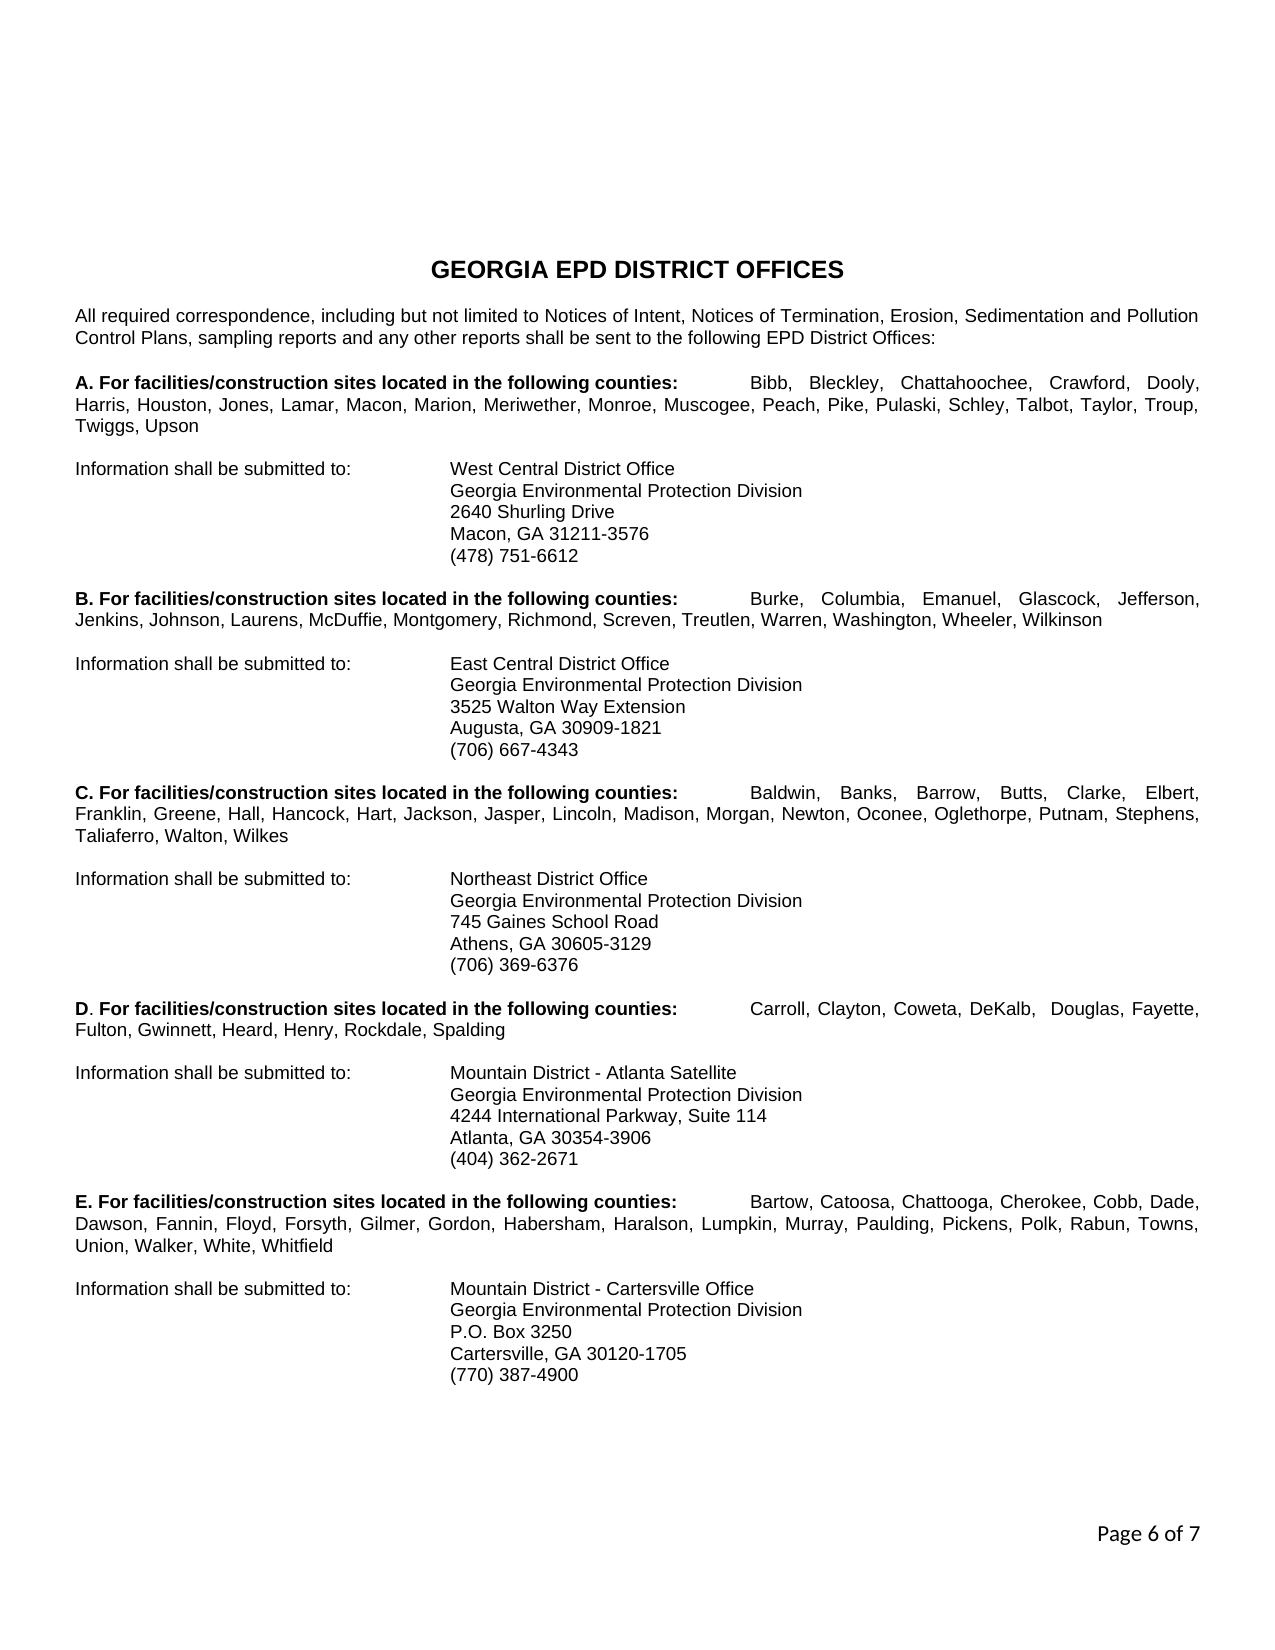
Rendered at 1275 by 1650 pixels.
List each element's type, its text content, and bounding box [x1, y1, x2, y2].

text Information shall be submitted to: West Central District Office [75, 458, 1200, 480]
text 3525 Walton Way Extension [75, 695, 1200, 717]
text A. For facilities/construction sites located in the following counties: Bibb, Bleckley, Chattahoochee, Crawford, Dooly, Harris, Houston, Jones, Lamar, Macon, Marion, Meriwether, Monroe, Muscogee, Peach, Pike, Pulaski, Schley, Talbot, Taylor, Troup, Twiggs, Upson [75, 372, 1200, 437]
text All required correspondence, including but not limited to Notices of Intent, Notices of Termination, Erosion, Sedimentation and Pollution Control Plans, sampling reports and any other reports shall be sent to the following EPD District Offices: [75, 305, 1200, 348]
text 4244 International Parkway, Suite 114 [375, 1105, 1200, 1127]
text Athens, GA 30605-3129 [375, 933, 1200, 954]
text (478) 751-6612 [375, 544, 1200, 566]
text GEORGIA EPD DISTRICT OFFICES [75, 254, 1200, 283]
text Macon, GA 31211-3576 [375, 523, 1200, 544]
text 745 Gaines School Road [375, 911, 1200, 933]
text (404) 362-2671 [375, 1148, 1200, 1170]
text 2640 Shurling Drive [375, 501, 1200, 523]
text Information shall be submitted to: Mountain District - Atlanta Satellite [75, 1062, 1200, 1083]
text Information shall be submitted to: Northeast District Office [75, 868, 1200, 889]
text Georgia Environmental Protection Division [75, 1299, 1200, 1321]
text C. For facilities/construction sites located in the following counties: Baldwin, Banks, Barrow, Butts, Clarke, Elbert, Franklin, Greene, Hall, Hancock, Hart, Jackson, Jasper, Lincoln, Madison, Morgan, Newton, Oconee, Oglethorpe, Putnam, Stephens, Taliaferro, Walton, Wilkes [75, 782, 1200, 846]
text Georgia Environmental Protection Division [375, 1083, 1200, 1105]
text Georgia Environmental Protection Division [375, 889, 1200, 911]
text P.O. Box 3250 [75, 1321, 1200, 1342]
text (706) 369-6376 [375, 954, 1200, 976]
text Cartersville, GA 30120-1705 [75, 1342, 1200, 1364]
text Atlanta, GA 30354-3906 [375, 1127, 1200, 1148]
text E. For facilities/construction sites located in the following counties: Bartow, Catoosa, Chattooga, Cherokee, Cobb, Dade, Dawson, Fannin, Floyd, Forsyth, Gilmer, Gordon, Habersham, Haralson, Lumpkin, Murray, Paulding, Pickens, Polk, Rabun, Towns, Union, Walker, White, Whitfield [75, 1191, 1200, 1256]
text (706) 667-4343 [75, 738, 1200, 760]
text Georgia Environmental Protection Division [75, 674, 1200, 695]
text Augusta, GA 30909-1821 [75, 717, 1200, 738]
text D. For facilities/construction sites located in the following counties: Carroll, Clayton, Coweta, DeKalb, Douglas, Fayette, Fulton, Gwinnett, Heard, Henry, Rockdale, Spalding [75, 997, 1200, 1040]
text Georgia Environmental Protection Division [375, 480, 1200, 501]
text B. For facilities/construction sites located in the following counties: Burke, Columbia, Emanuel, Glascock, Jefferson, Jenkins, Johnson, Laurens, McDuffie, Montgomery, Richmond, Screven, Treutlen, Warren, Washington, Wheeler, Wilkinson [75, 588, 1200, 631]
text (770) 387-4900 [75, 1364, 1200, 1385]
text Information shall be submitted to: Mountain District - Cartersville Office [75, 1278, 1200, 1299]
text Information shall be submitted to: East Central District Office [75, 652, 1200, 674]
